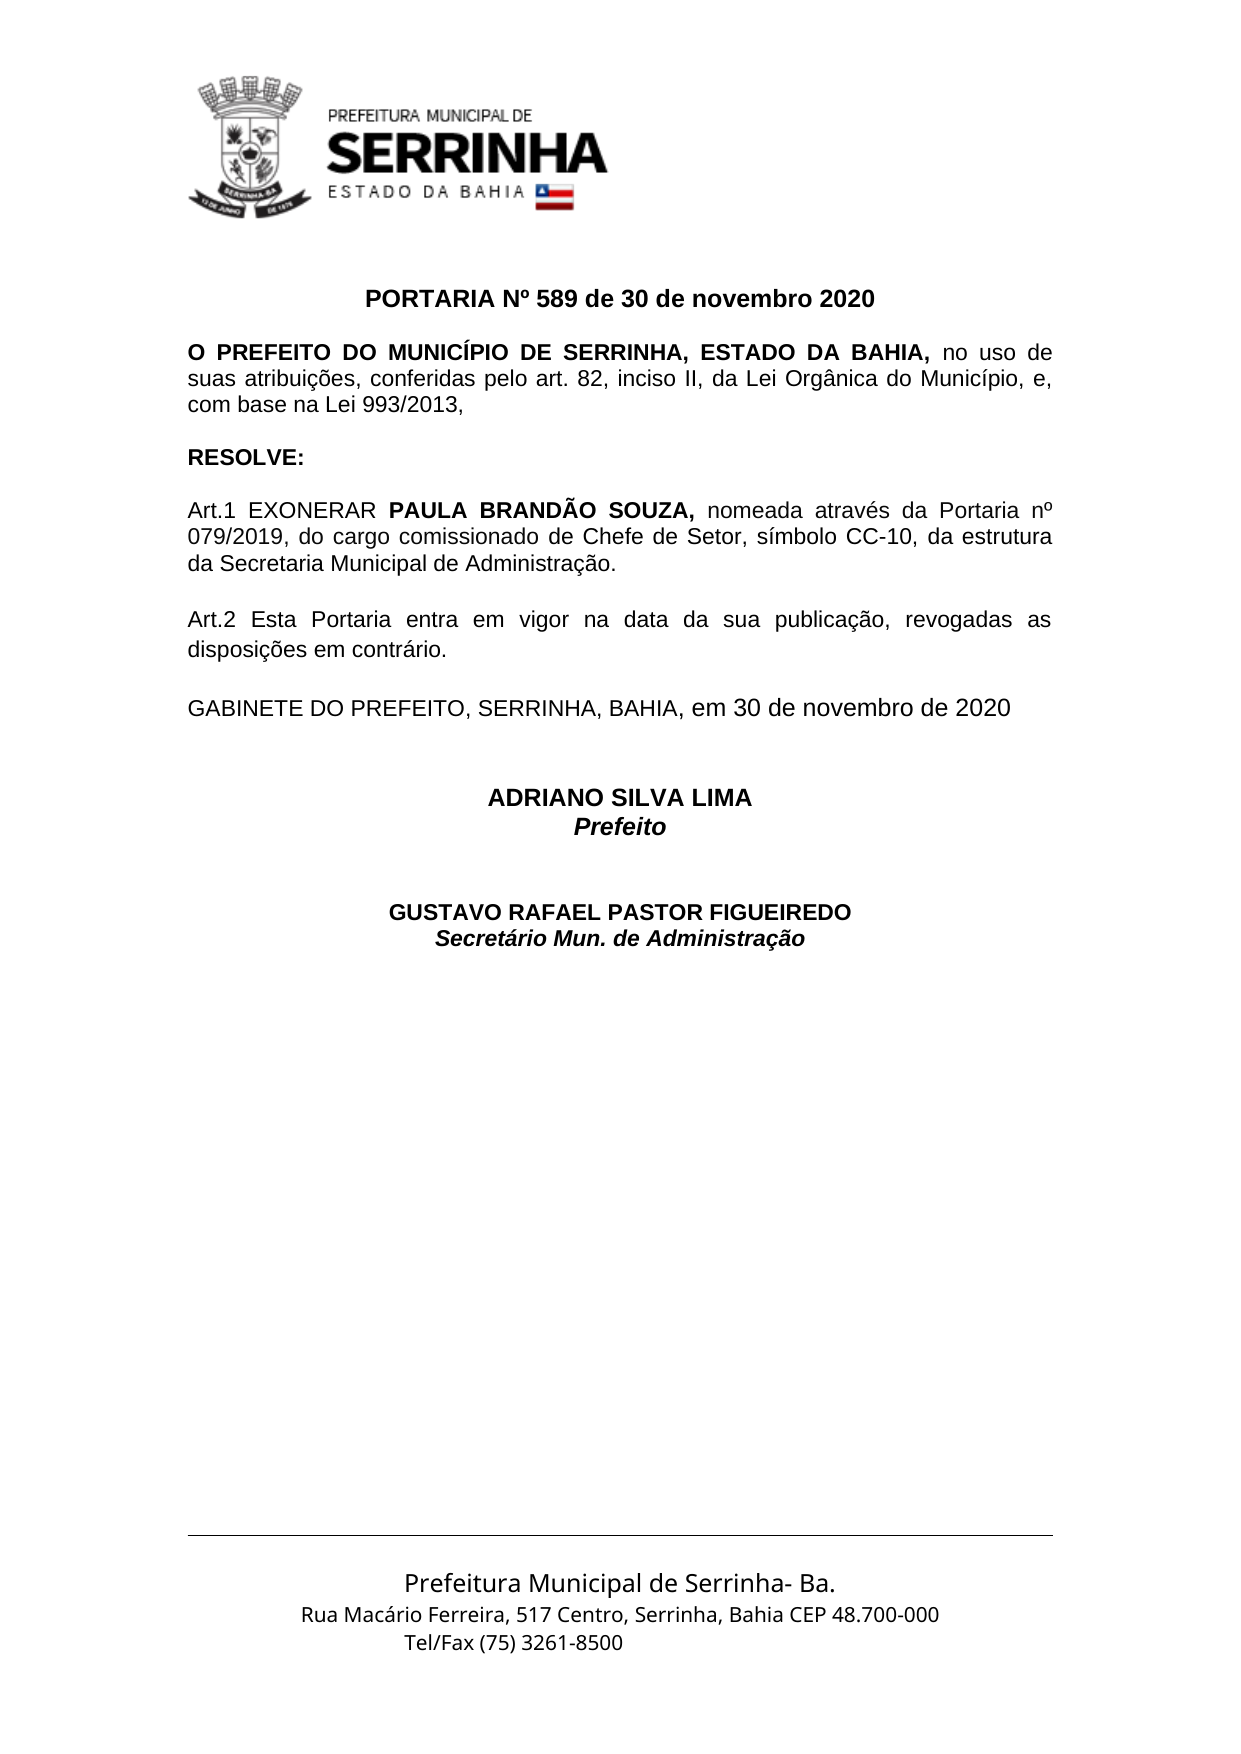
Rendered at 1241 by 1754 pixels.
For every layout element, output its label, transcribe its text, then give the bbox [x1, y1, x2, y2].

text Art.2 Esta Portaria entra em vigor na data da sua publicação, revogadas as disposições em contrário. [187, 606, 1053, 663]
text RESOLVE: [187, 444, 1053, 471]
picture [187, 73, 609, 222]
text GUSTAVO RAFAEL PASTOR FIGUEIREDO [187, 898, 1053, 925]
text Prefeito [187, 812, 1053, 841]
text Art.1 EXONERAR PAULA BRANDÃO SOUZA, nomeada através da Portaria nº 079/2019, do cargo comissionado de Chefe de Setor, símbolo CC-10, da estrutura da Secretaria Municipal de Administração. [187, 497, 1053, 576]
text PORTARIA Nº 589 de 30 de novembro 2020 [187, 284, 1053, 312]
text ADRIANO SILVA LIMA [187, 783, 1053, 812]
text Secretário Mun. de Administração [187, 925, 1053, 951]
text GABINETE DO PREFEITO, SERRINHA, BAHIA, em 30 de novembro de 2020 [187, 693, 1053, 722]
text O PREFEITO DO MUNICÍPIO DE SERRINHA, ESTADO DA BAHIA, no uso de suas atribuições, conferidas pelo art. 82, inciso II, da Lei Orgânica do Município, e, com base na Lei 993/2013, [187, 339, 1053, 418]
